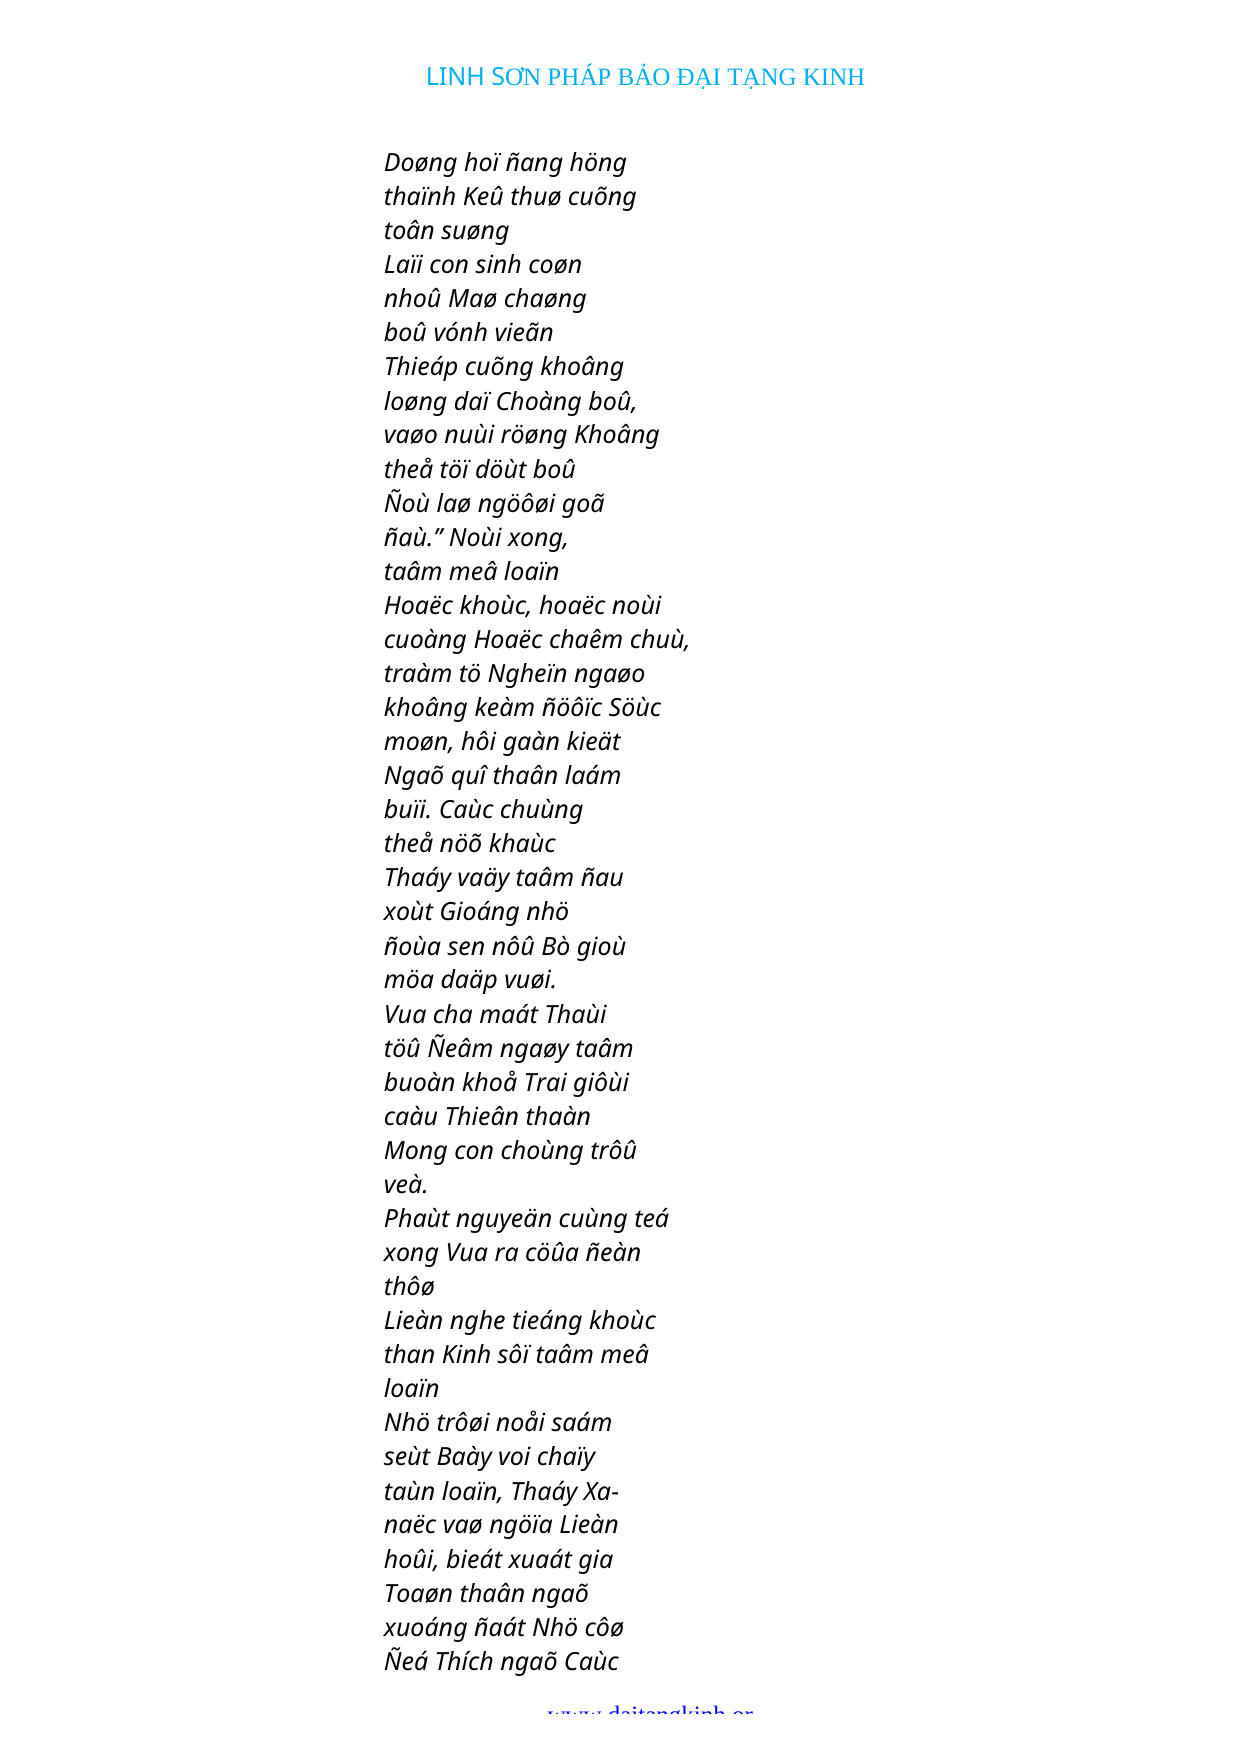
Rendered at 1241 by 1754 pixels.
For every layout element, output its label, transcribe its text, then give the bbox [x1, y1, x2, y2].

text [384, 1575, 646, 1677]
text Ngaõ quî thaân laám buïi. Caùc chuùng theå nöõ khaùc Thaáy vaäy taâm ñau xoùt Gioáng nhö ñoùa sen nôû Bò gioù möa daäp vuøi. [384, 758, 629, 996]
text Doøng hoï ñang höng thaïnh Keû thuø cuõng toân suøng [384, 145, 675, 247]
text Nhö trôøi noåi saám seùt Baày voi chaïy taùn loaïn, Thaáy Xa-naëc vaø ngöïa Lieàn hoûi, bieát xuaát gia [384, 1405, 621, 1575]
text Phaùt nguyeän cuùng teá xong Vua ra cöûa ñeàn thôø [384, 1201, 675, 1303]
text Lieàn nghe tieáng khoùc than Kinh sôï taâm meâ loaïn [384, 1303, 675, 1405]
text Thieáp cuõng khoâng loøng daï Choàng boû, vaøo nuùi röøng Khoâng theå töï döùt boû [384, 349, 675, 485]
text Hoaëc khoùc, hoaëc noùi cuoàng Hoaëc chaêm chuù, traàm tö Ngheïn ngaøo khoâng keàm ñöôïc Söùc moøn, hôi gaàn kieät [384, 587, 696, 758]
text Vua cha maát Thaùi töû Ñeâm ngaøy taâm buoàn khoå Trai giôùi caàu Thieân thaàn Mong con choùng trôû veà. [384, 996, 641, 1201]
text Laïi con sinh coøn nhoû Maø chaøng boû vónh vieãn [384, 247, 629, 349]
text Ñoù laø ngöôøi goã ñaù.” Noùi xong, taâm meâ loaïn [384, 485, 621, 587]
